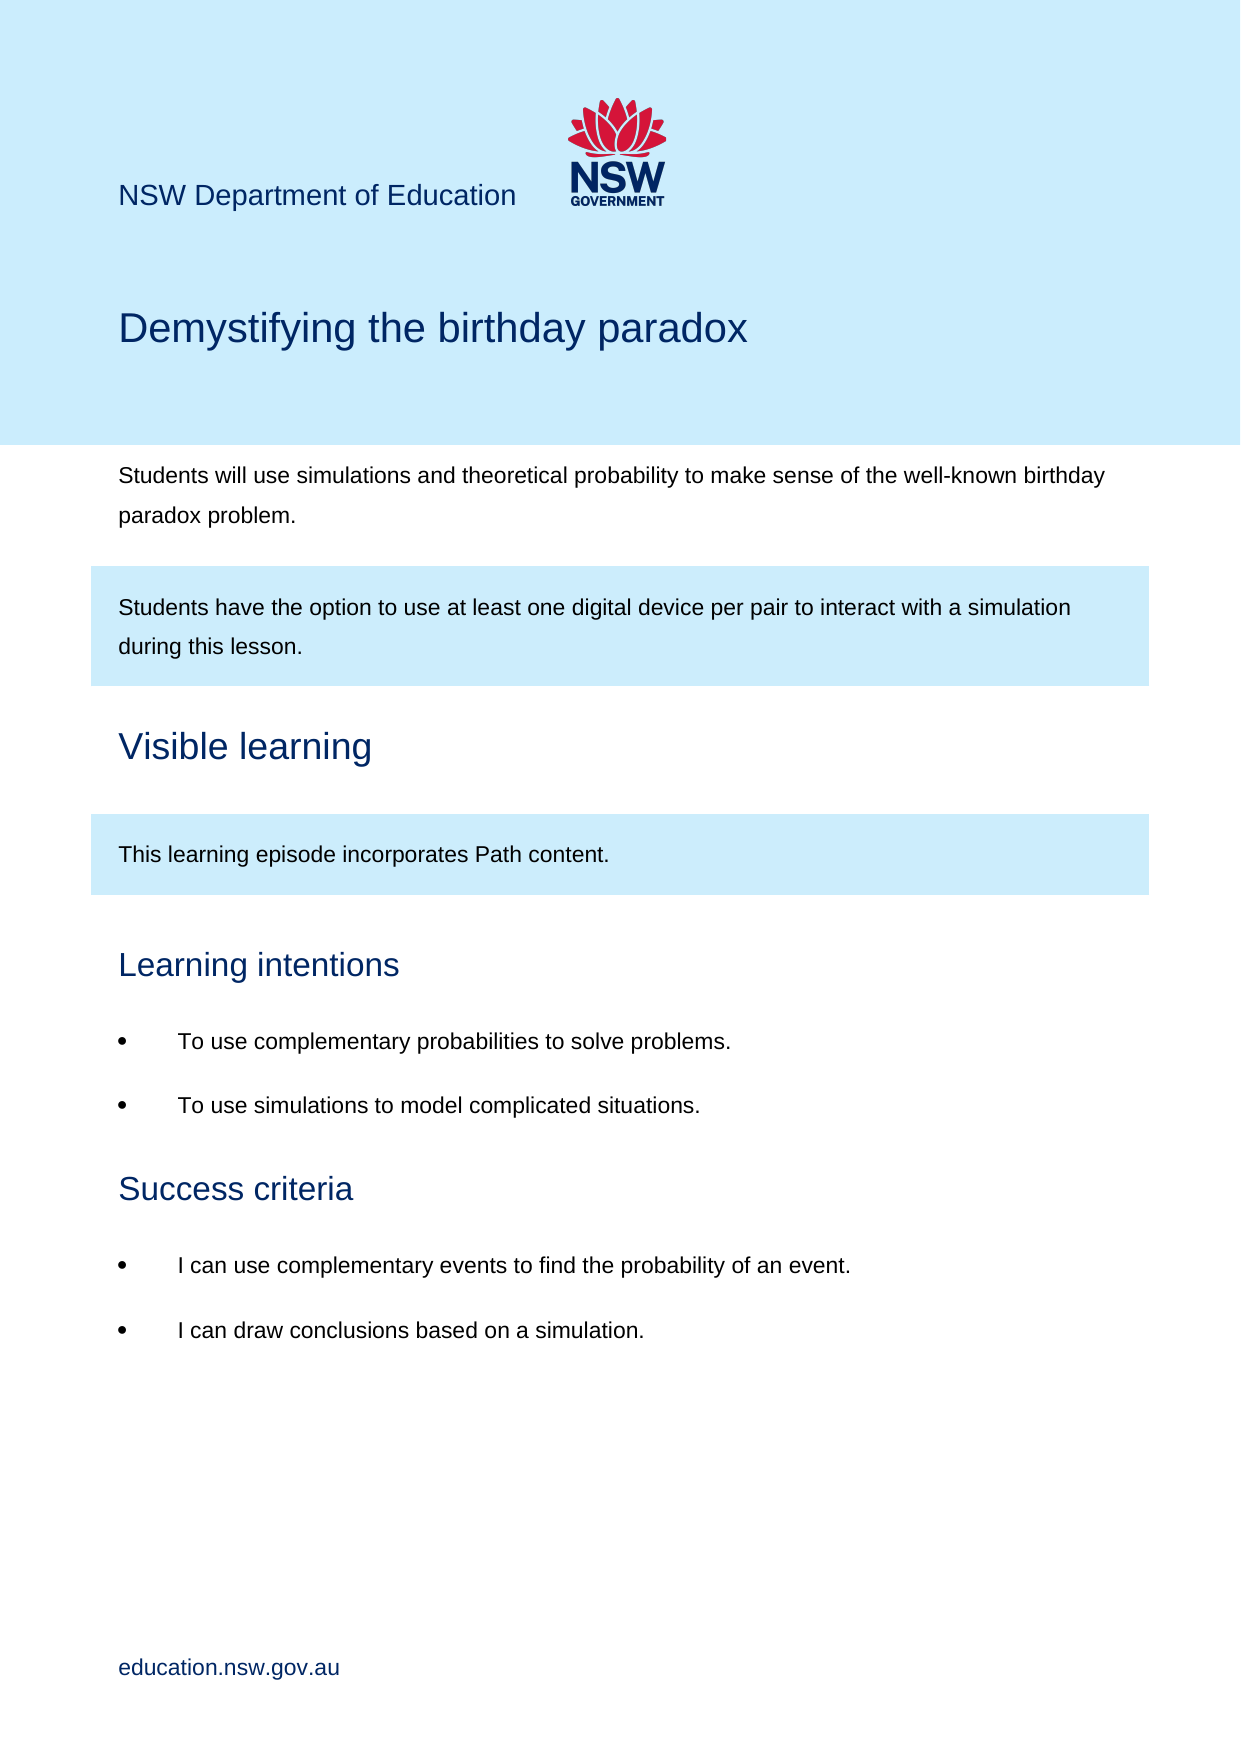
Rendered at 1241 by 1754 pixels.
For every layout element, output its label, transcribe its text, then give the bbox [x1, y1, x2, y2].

subtitle Visible learning [118, 724, 1122, 768]
subtitle Success criteria [118, 1169, 1122, 1208]
text Students have the option to use at least one digital device per pair to interact with a simulation during this lesson. [97, 573, 1143, 680]
list I can draw conclusions based on a simulation. [118, 1317, 1122, 1343]
subtitle Learning intentions [118, 945, 1122, 984]
list I can use complementary events to find the probability of an event. [118, 1252, 1122, 1278]
text Students will use simulations and theoretical probability to make sense of the well-known birthday paradox problem. [118, 462, 1122, 528]
picture [568, 98, 667, 206]
list To use complementary probabilities to solve problems. [118, 1028, 1122, 1054]
list To use simulations to model complicated situations. [118, 1092, 1122, 1119]
subtitle Demystifying the birthday paradox [118, 303, 1122, 351]
text This learning episode incorporates Path content. [97, 821, 1143, 888]
